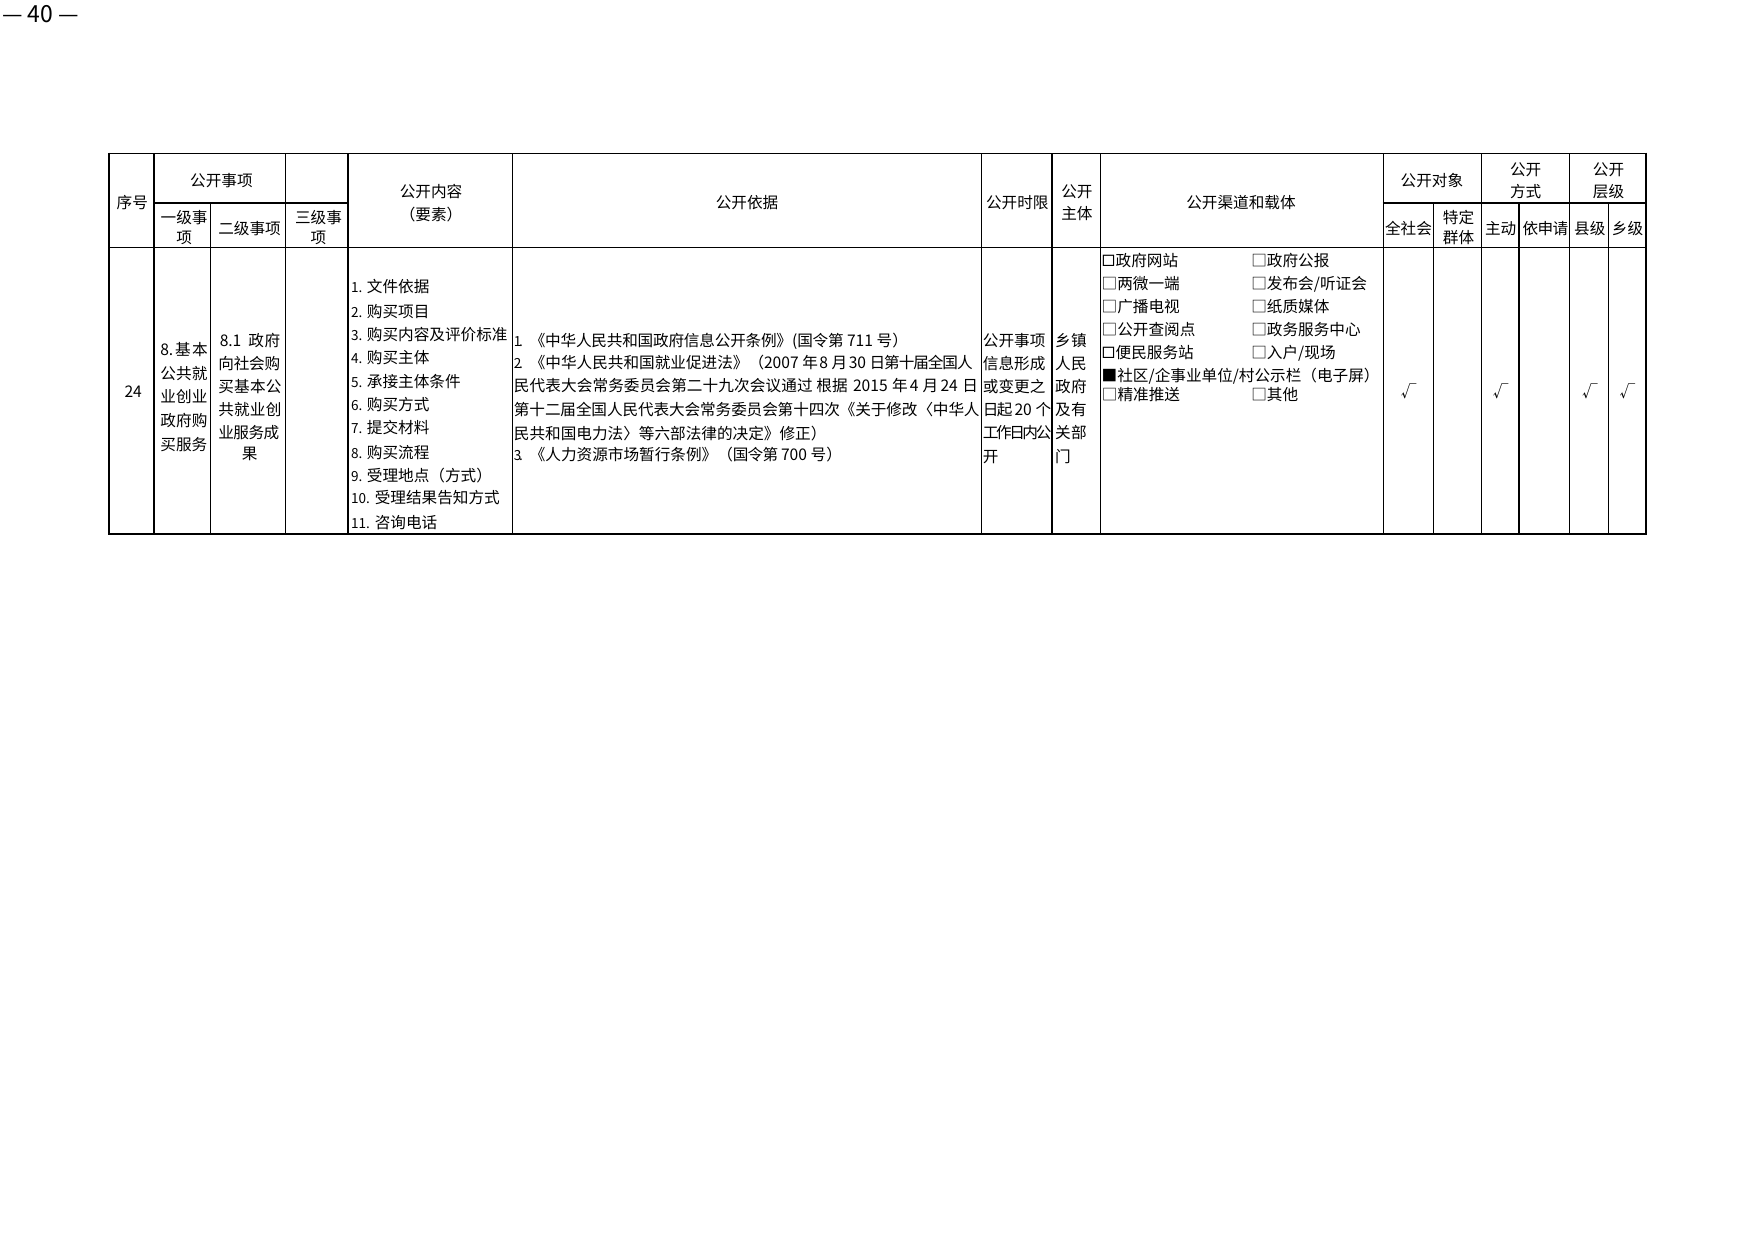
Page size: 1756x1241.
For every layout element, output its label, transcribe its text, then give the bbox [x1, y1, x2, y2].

table_cell [1434, 248, 1481, 533]
table_cell 一级事 项 [155, 204, 210, 247]
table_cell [1101, 248, 1383, 533]
table_cell 8.基本公共就业创业政府购买服务 [155, 248, 210, 533]
table_cell √ [1570, 248, 1608, 533]
table_cell 三级事 项 [286, 204, 347, 247]
table_header 公开内容 （要素） [349, 154, 512, 247]
table_header 公开层级 [1570, 154, 1645, 202]
table_cell 全社会 [1384, 204, 1433, 247]
table_cell 乡级 [1609, 204, 1645, 247]
table_cell 公开事项信息形成或变更之日起 20 个工作日内公开 [982, 248, 1051, 533]
table_cell 8.1 政府向社会购买基本公共就业创业服务成 果 [211, 248, 285, 533]
table_cell 24 [110, 248, 153, 533]
table_header 公开依据 [513, 154, 981, 247]
table_header 序号 [110, 154, 153, 247]
table_header [286, 154, 347, 202]
table_header 公开时限 [982, 154, 1051, 247]
table_cell 乡镇人民政府及有关部门 [1053, 248, 1100, 533]
table_cell √ [1482, 248, 1518, 533]
table_cell 特定 群体 [1434, 204, 1481, 247]
table_cell √ [1609, 248, 1645, 533]
table_header 公开方式 [1482, 154, 1569, 202]
table_cell 县级 [1570, 204, 1608, 247]
table_header 公开主体 [1053, 154, 1100, 247]
table_cell 《中华人民共和国政府信息公开条例》(国令第 711 号） 《中华人民共和国就业促进法》（2007 年 8 月 30 日第十届全国人 民代表大会常务委员会第二十九次会议通过 根据 2015 年 4 月 24 日第十二届全国人民代表大会常务委员会第十四次《关于修改〈中华人民共和国电力法〉等六部法律的决定》修正） 《人力资源市场暂行条例》（国令第 700 号） [513, 248, 981, 533]
table_header 公开渠道和载体 [1101, 154, 1383, 247]
table_cell √ [1384, 248, 1433, 533]
table_header 公开事项 [155, 154, 285, 202]
table_cell 依申请 [1520, 204, 1569, 247]
table_cell 文件依据 购买项目 购买内容及评价标准 购买主体 承接主体条件 购买方式 提交材料 购买流程 受理地点（方式） 受理结果告知方式 咨询电话 [349, 248, 512, 533]
table_cell 二级事项 [211, 204, 285, 247]
table_cell [286, 248, 347, 533]
table_cell 主动 [1482, 204, 1518, 247]
table_header 公开对象 [1384, 154, 1481, 202]
table_cell [1520, 248, 1569, 533]
